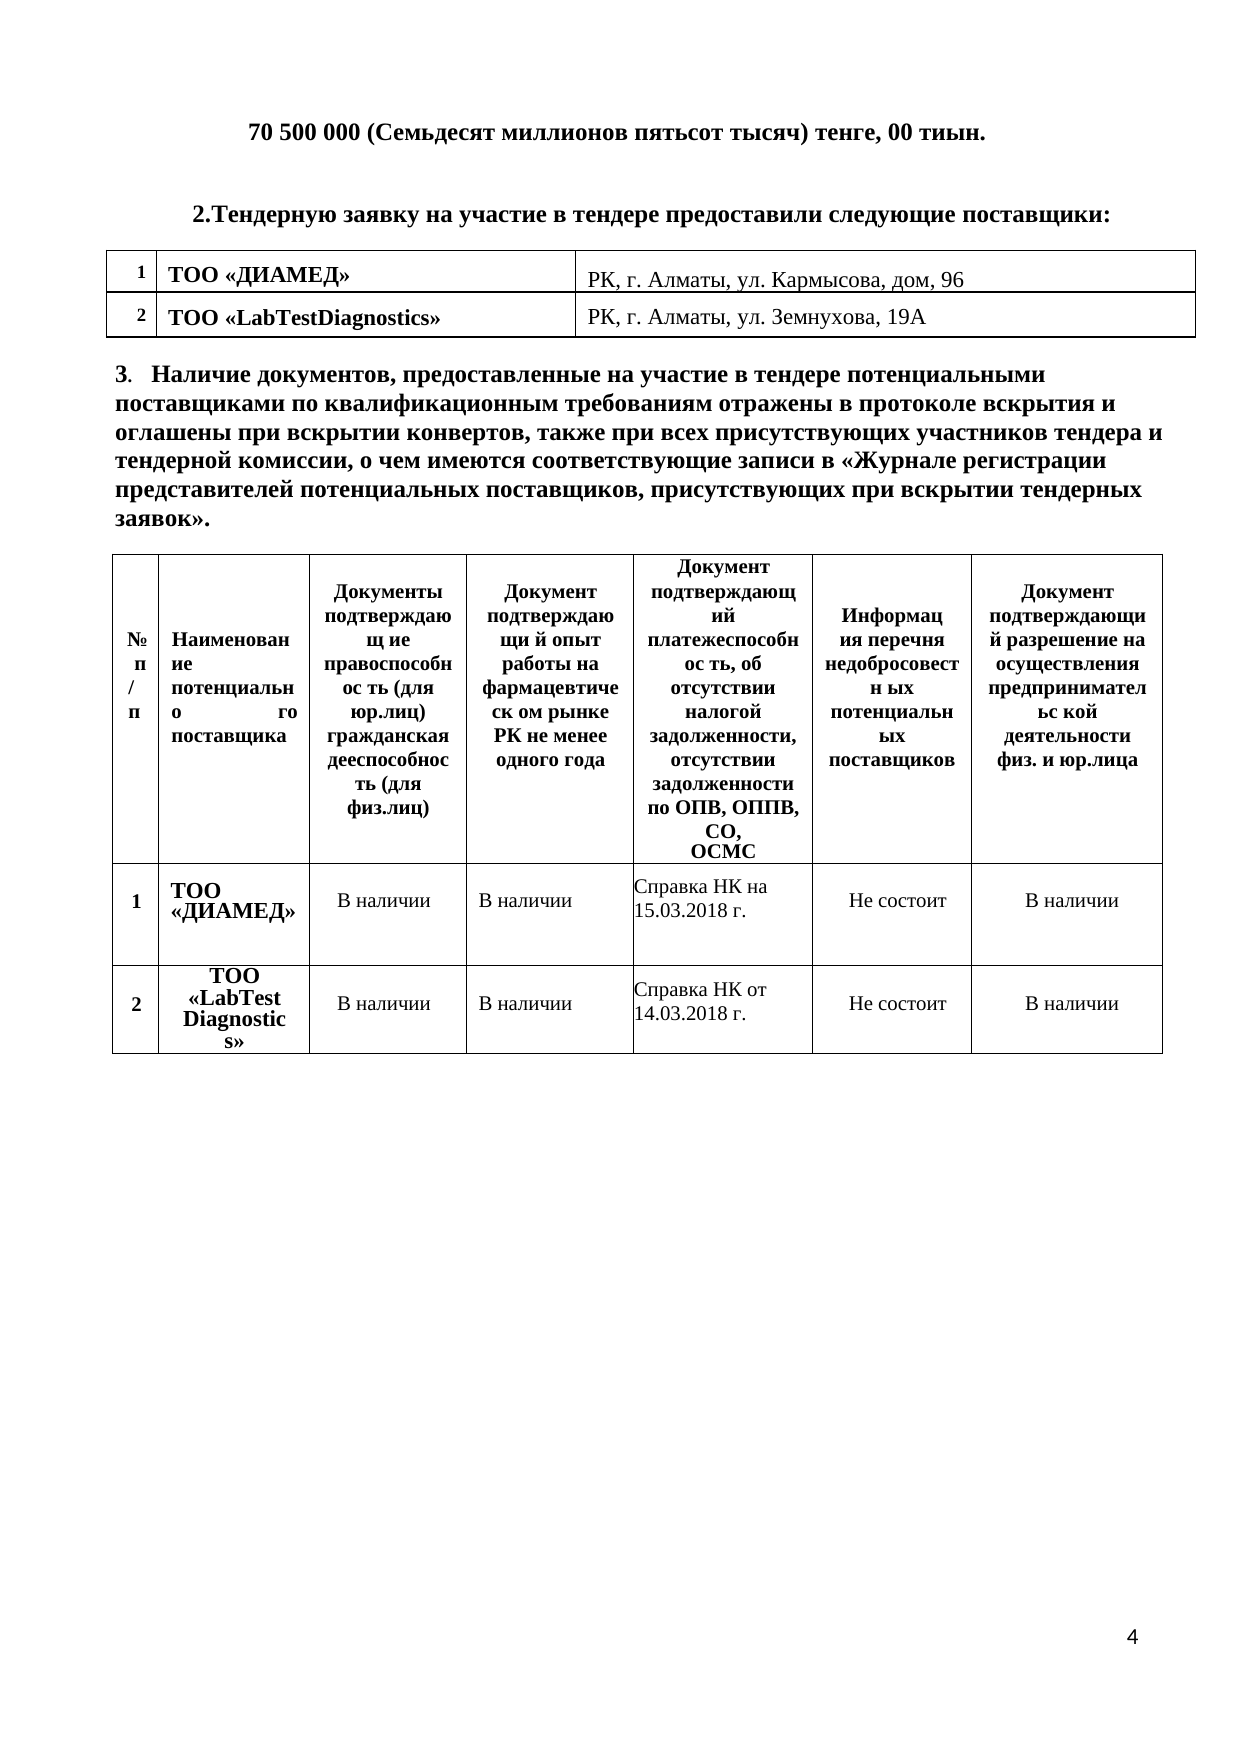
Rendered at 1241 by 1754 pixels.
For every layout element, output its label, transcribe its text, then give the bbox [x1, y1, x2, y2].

table_cell ТОО «ДИАМЕД» [159, 864, 309, 965]
table_cell 2 [113, 966, 158, 1052]
table_cell ТОО «LabTestDiagnostics» [157, 293, 575, 336]
table_header Документ подтверждающий платежеспособнос ть, об отсутствии налогой задолженности, отсутствии задолженности по ОПВ, ОППВ, СО, ОСМС [634, 555, 812, 863]
table_header РК, г. Алматы, ул. Кармысова, дом, 96 [576, 251, 1195, 291]
table_header Информация перечня недобросовестн ых потенциальных поставщиков [813, 555, 971, 863]
table_cell В наличии [467, 864, 633, 965]
table_cell 1 [113, 864, 158, 965]
table_header Наименование потенциально го поставщика [159, 555, 309, 863]
table_header 1 [107, 251, 156, 291]
table_header Документы подтверждающ ие правоспособнос ть (для юр.лиц) гражданская дееспособность (для физ.лиц) [310, 555, 466, 863]
table_header Документ подтверждающи й опыт работы на фармацевтическ ом рынке РК не менее одного года [467, 555, 633, 863]
text 70 500 000 (Семьдесят миллионов пятьсот тысяч) тенге, 00 тиын. [85, 117, 1148, 145]
table_cell Не состоит [813, 966, 971, 1052]
table_cell Справка НК от 14.03.2018 г. [634, 966, 812, 1052]
table_header ТОО «ДИАМЕД» [157, 251, 575, 291]
table_cell В наличии [310, 864, 466, 965]
table_header Документ подтверждающий разрешение на осуществления предпринимательс кой деятельности физ. и юр.лица [972, 555, 1162, 863]
table_cell В наличии [972, 966, 1162, 1052]
table_cell РК, г. Алматы, ул. Земнухова, 19А [576, 293, 1195, 336]
table_cell Не состоит [813, 864, 971, 965]
table_cell В наличии [310, 966, 466, 1052]
table_cell Справка НК на 15.03.2018 г. [634, 864, 812, 965]
table_header № п/ п [113, 555, 158, 863]
list Тендерную заявку на участие в тендере предоставили следующие поставщики: [192, 199, 1215, 228]
table_cell В наличии [467, 966, 633, 1052]
subtitle 3. Наличие документов, предоставленные на участие в тендере потенциальными поставщиками по квалификационным требованиям отражены в протоколе вскрытия и оглашены при вскрытии конвертов, также при всех присутствующих участников тендера и тендерной комиссии, о чем имеются соответствующие записи в «Журнале регистрации представителей потенциальных поставщиков, присутствующих при вскрытии тендерных заявок». [115, 359, 1186, 532]
table_cell 2 [107, 293, 156, 336]
table_cell ТОО «LabTestDiagnostics» [159, 966, 309, 1052]
table_cell В наличии [972, 864, 1162, 965]
